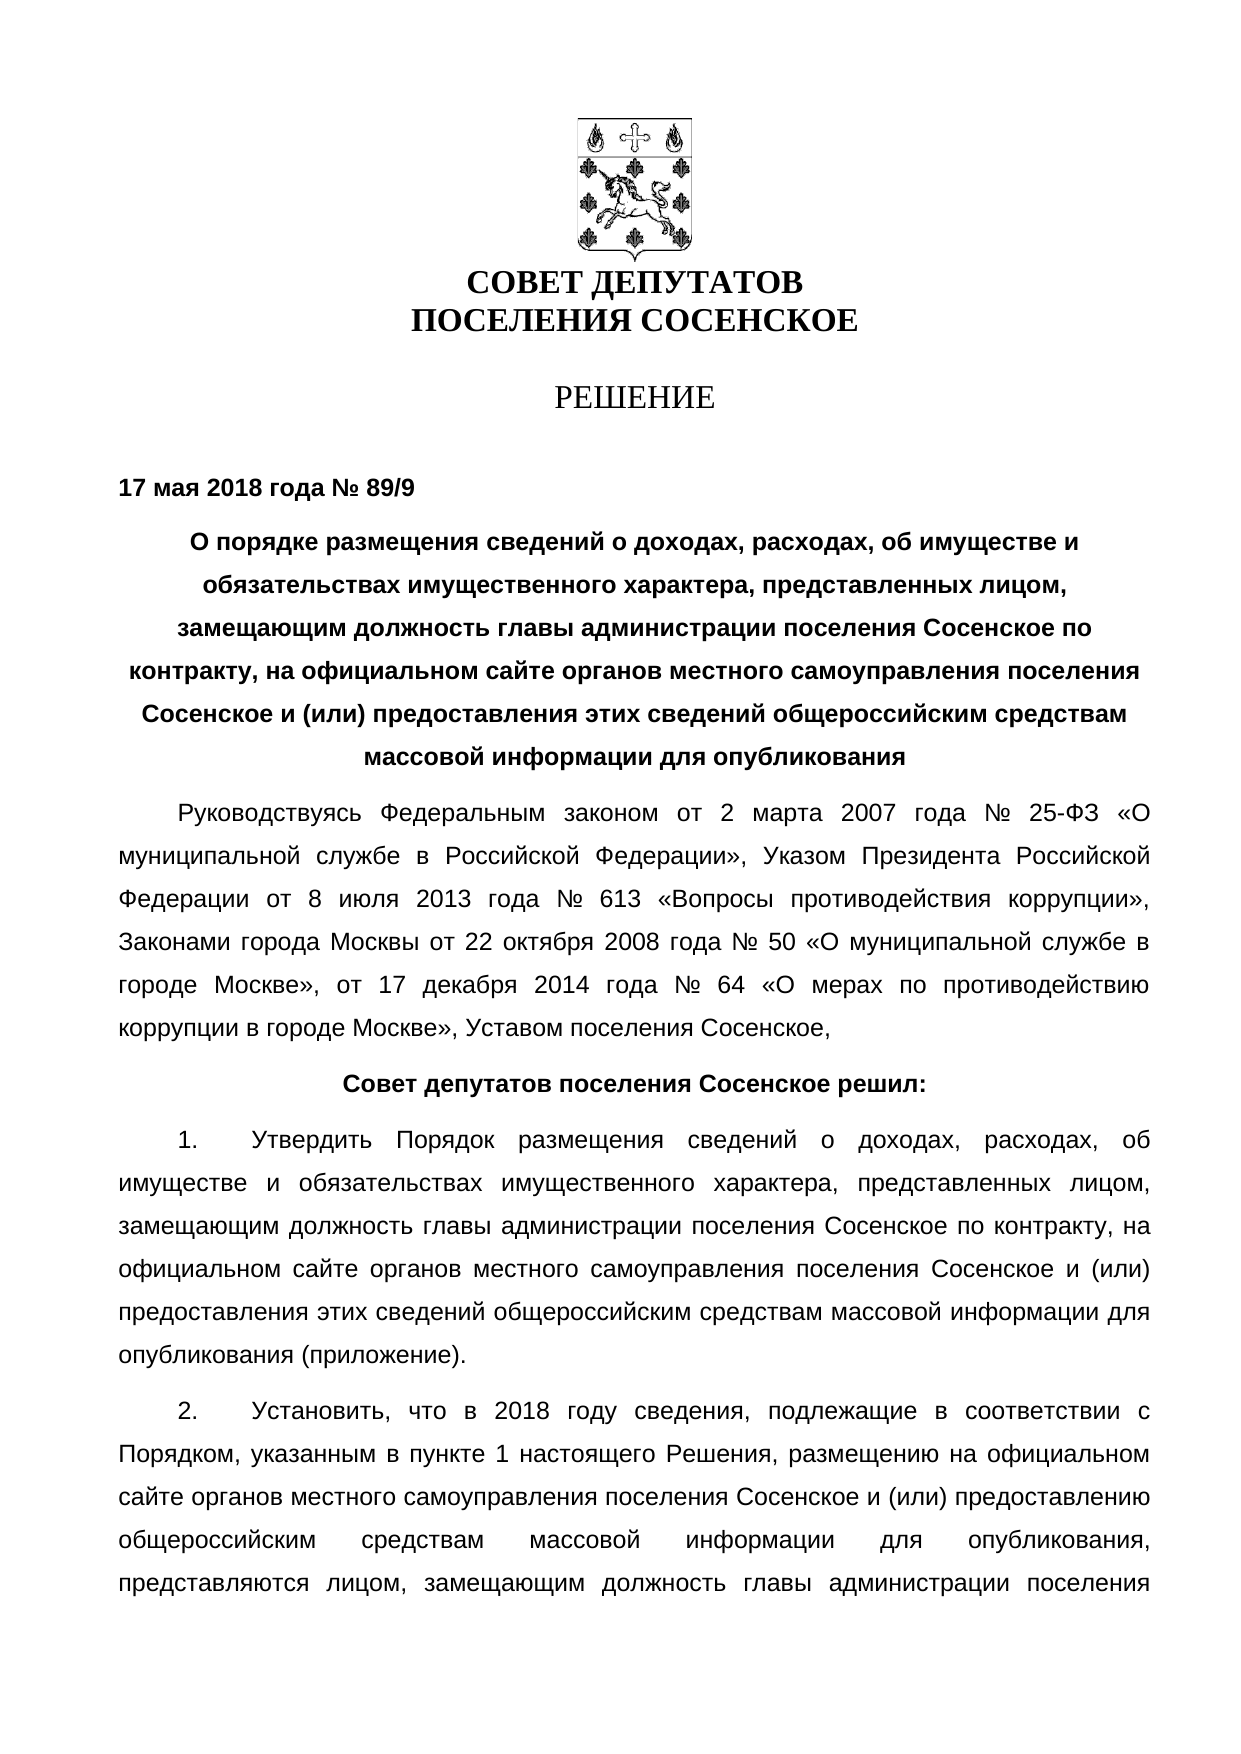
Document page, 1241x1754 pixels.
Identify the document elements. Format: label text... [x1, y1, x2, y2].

text Руководствуясь Федеральным законом от 2 марта 2007 года № 25-ФЗ «О муниципальной службе в Российской Федерации», Указом Президента Российской Федерации от 8 июля 2013 года № 613 «Вопросы противодействия коррупции», Законами города Москвы от 22 октября 2008 года № 50 «О муниципальной службе в городе Москве», от 17 декабря 2014 года № 64 «О мерах по противодействию коррупции в городе Москве», Уставом поселения Сосенское, [118, 798, 1152, 1042]
list Утвердить Порядок размещения сведений о доходах, расходах, об имуществе и обязательствах имущественного характера, представленных лицом, замещающим должность главы администрации поселения Сосенское по контракту, на официальном сайте органов местного самоуправления поселения Сосенское и (или) предоставления этих сведений общероссийским средствам массовой информации для опубликования (приложение). [118, 1124, 1152, 1369]
title 17 мая 2018 года № 89/9 [118, 473, 1152, 501]
title СОВЕТ ДЕПУТАТОВ [118, 262, 1152, 300]
text О порядке размещения сведений о доходах, расходах, об имуществе и обязательствах имущественного характера, представленных лицом, замещающим должность главы администрации поселения Сосенское по контракту, на официальном сайте органов местного самоуправления поселения Сосенское и (или) предоставления этих сведений общероссийским средствам массовой информации для опубликования [118, 526, 1152, 771]
title ПОСЕЛЕНИЯ СОСЕНСКОЕ [118, 300, 1152, 338]
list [118, 1396, 1152, 1597]
title РЕШЕНИЕ [118, 377, 1152, 415]
text Совет депутатов поселения Сосенское решил: [118, 1069, 1152, 1098]
